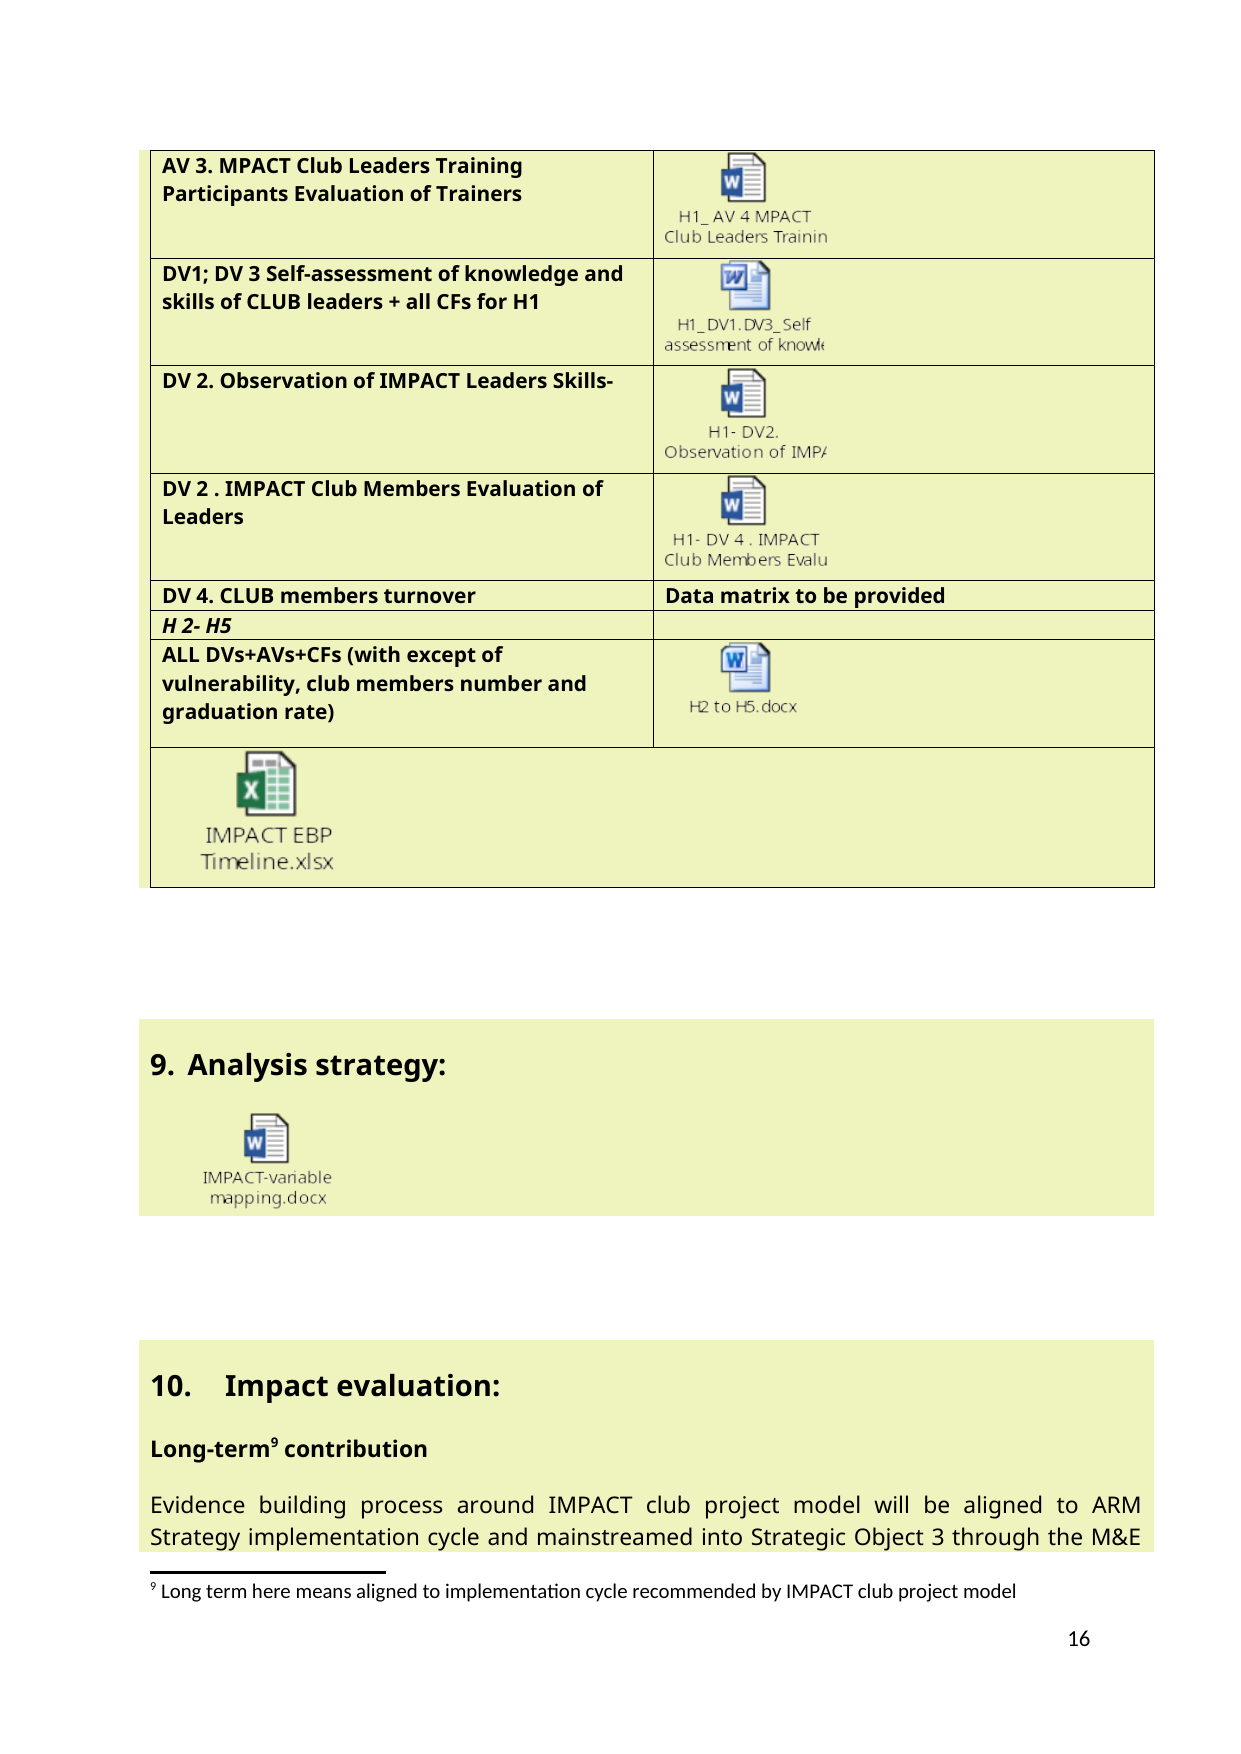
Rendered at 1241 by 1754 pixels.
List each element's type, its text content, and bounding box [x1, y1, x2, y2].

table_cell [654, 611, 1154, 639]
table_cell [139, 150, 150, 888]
table_cell [139, 1216, 1154, 1340]
table_cell [139, 888, 1154, 1019]
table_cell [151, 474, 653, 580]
table_cell Analysis strategy: [139, 1019, 1154, 1216]
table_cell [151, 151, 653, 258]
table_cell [139, 1340, 1154, 1552]
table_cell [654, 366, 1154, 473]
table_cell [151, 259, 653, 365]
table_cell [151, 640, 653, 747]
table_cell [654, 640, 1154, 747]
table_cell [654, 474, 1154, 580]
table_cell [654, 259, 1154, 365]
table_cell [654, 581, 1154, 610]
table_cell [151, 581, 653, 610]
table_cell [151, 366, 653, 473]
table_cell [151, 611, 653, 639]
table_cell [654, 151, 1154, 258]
